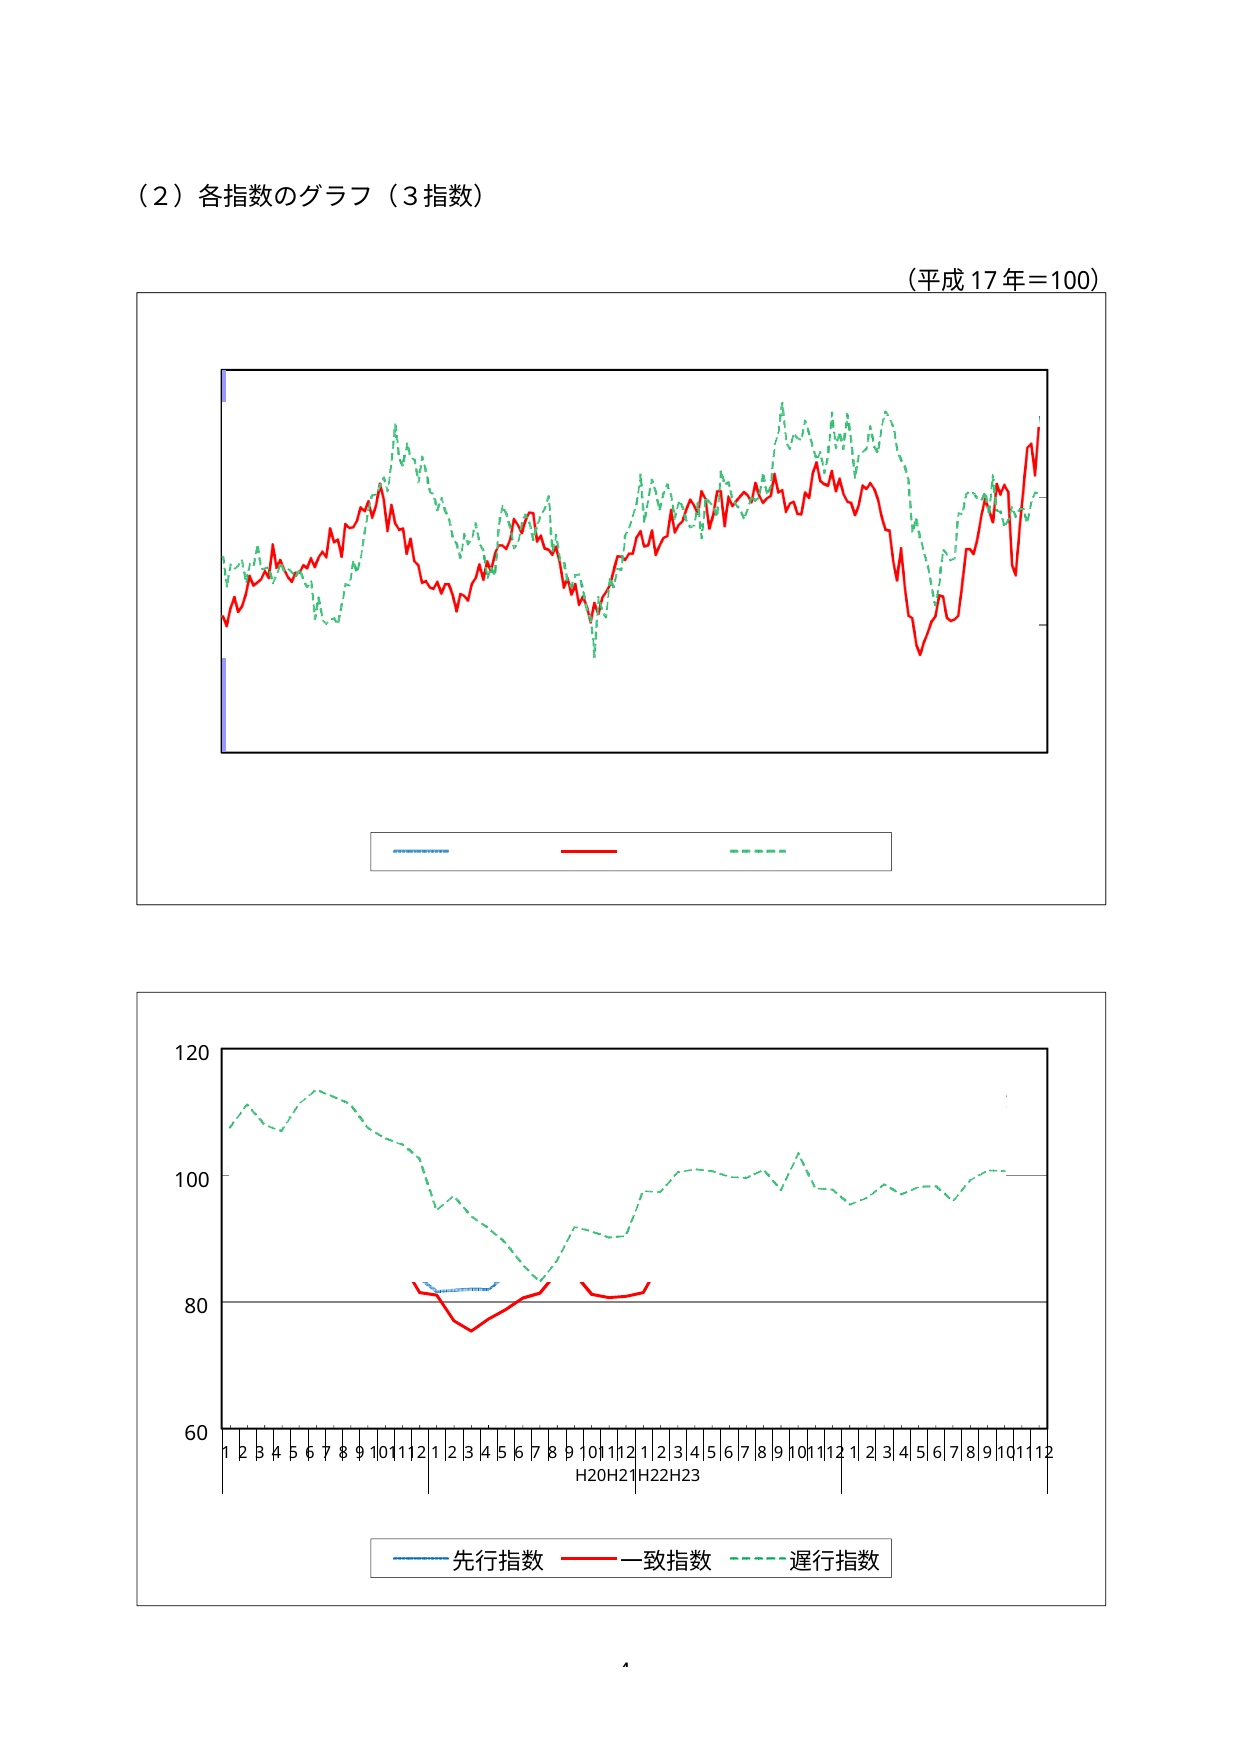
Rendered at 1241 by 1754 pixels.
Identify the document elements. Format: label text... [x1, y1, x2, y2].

picture [392, 849, 449, 853]
picture [228, 1089, 1007, 1293]
picture [729, 849, 786, 853]
picture [729, 1556, 786, 1560]
subtitle （２）各指数のグラフ（３指数） [123, 179, 1153, 213]
text （平成17年＝100） [106, 263, 1114, 297]
picture [392, 1556, 449, 1560]
picture [221, 401, 1040, 658]
